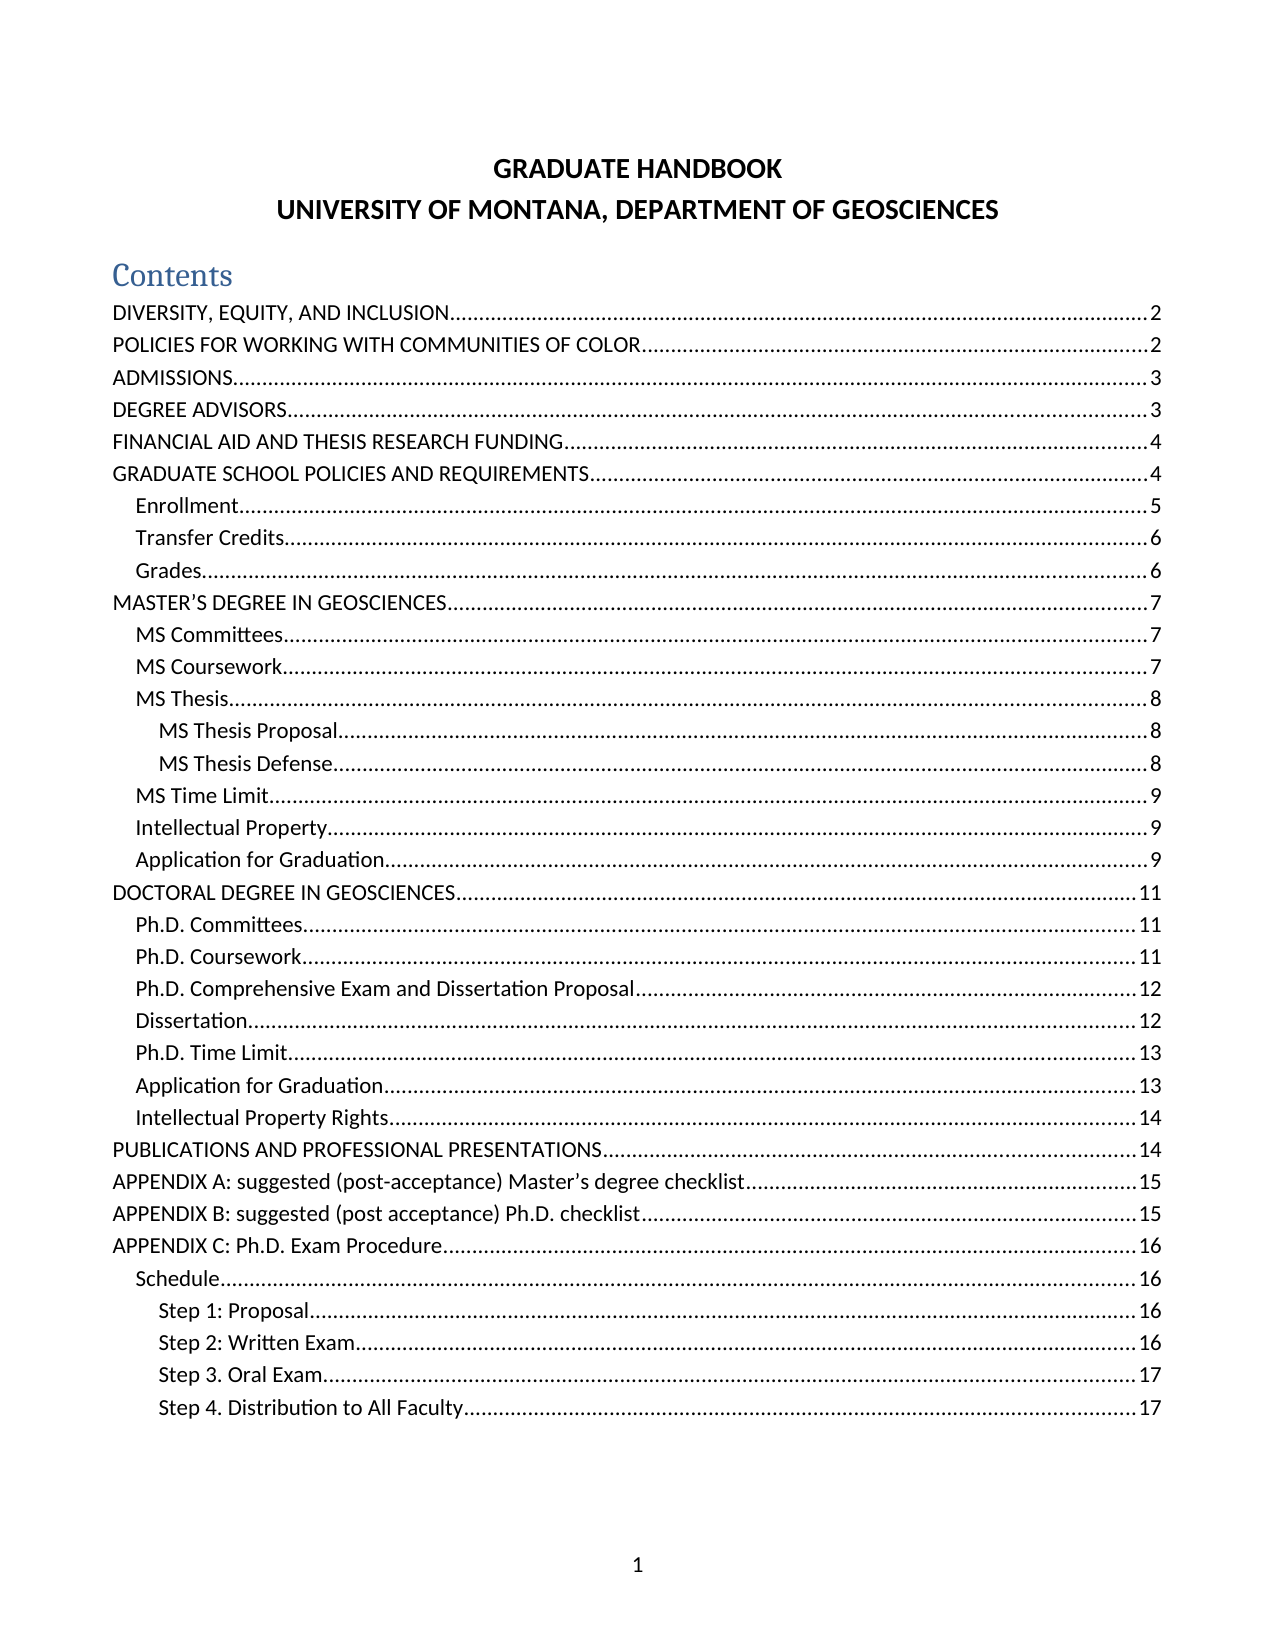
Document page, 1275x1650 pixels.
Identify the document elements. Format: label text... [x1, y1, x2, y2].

text UNIVERSITY OF MONTANA, DEPARTMENT OF GEOSCIENCES [112, 191, 1162, 227]
text GRADUATE HANDBOOK [112, 150, 1162, 186]
